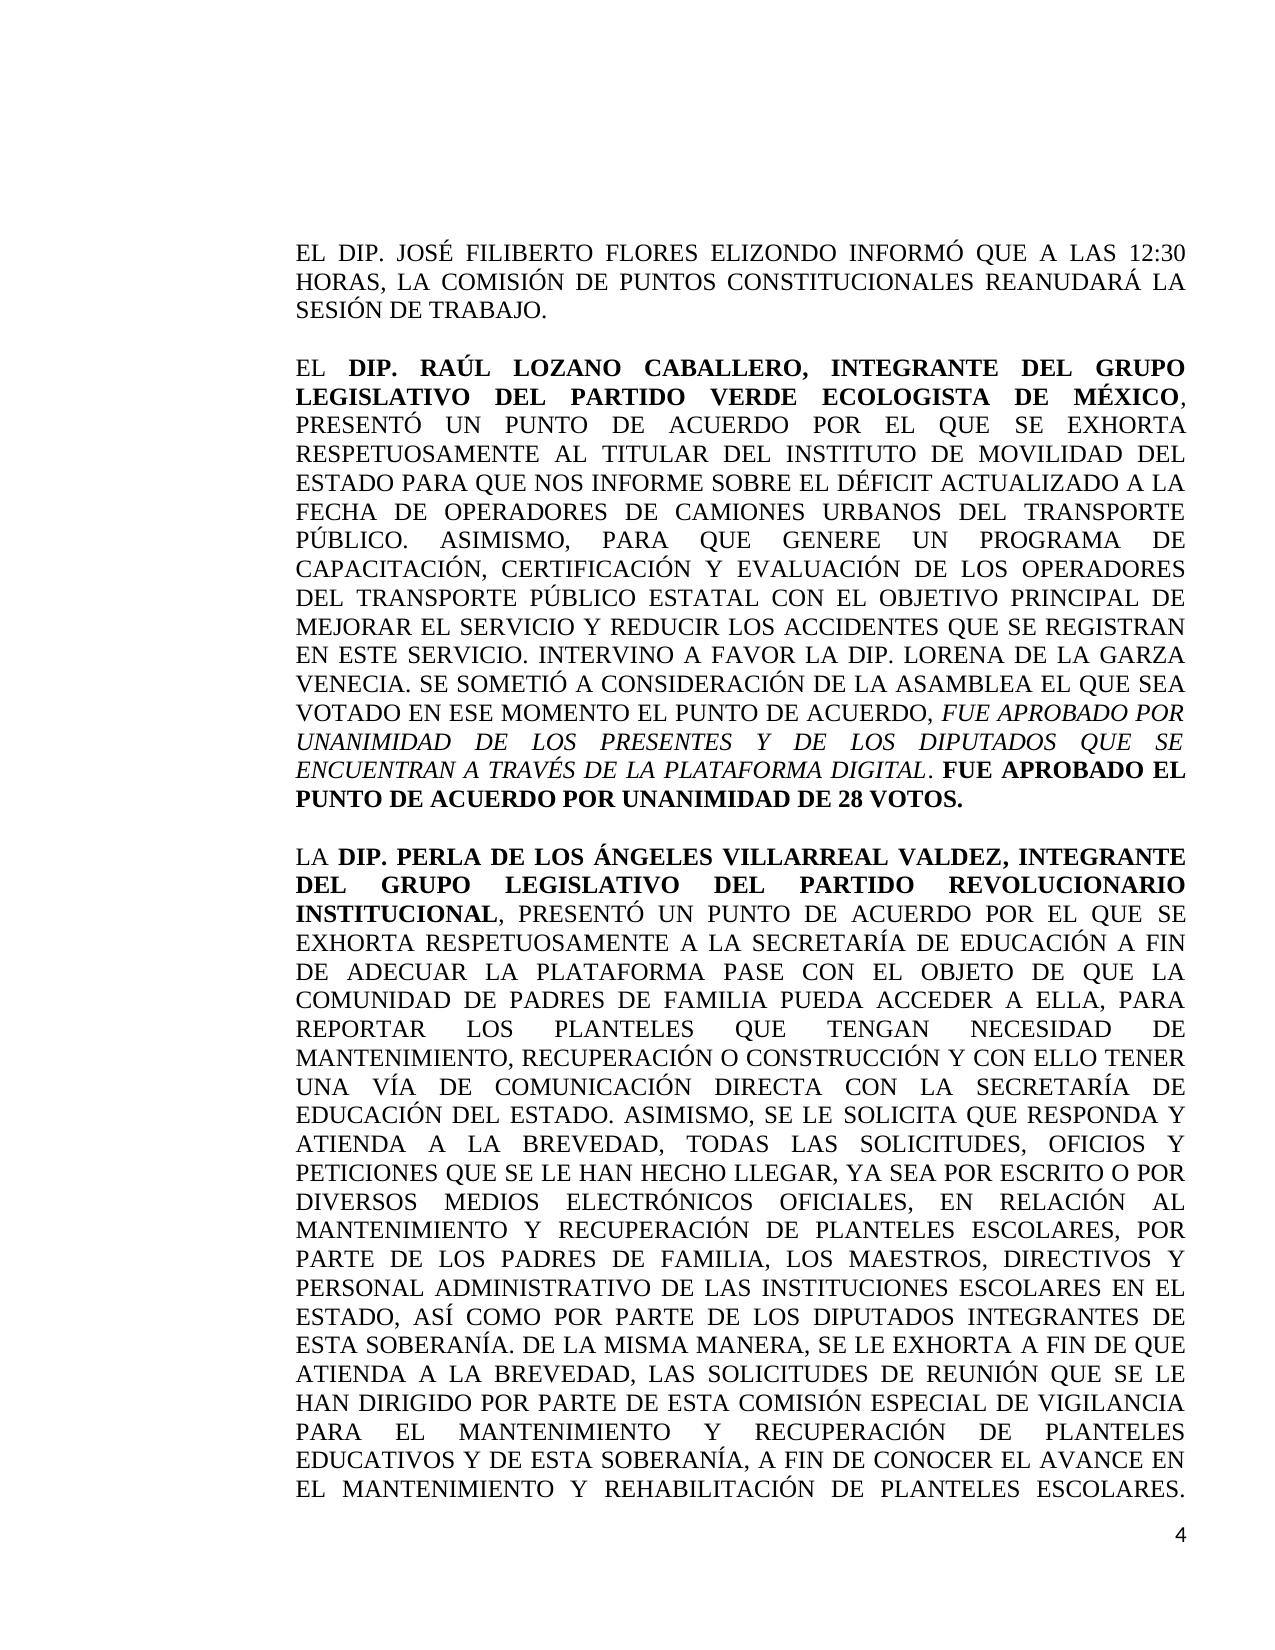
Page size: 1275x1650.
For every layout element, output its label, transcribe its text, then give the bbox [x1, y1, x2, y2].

text EL DIP. JOSÉ FILIBERTO FLORES ELIZONDO INFORMÓ QUE A LAS 12:30 HORAS, LA COMISIÓN DE PUNTOS CONSTITUCIONALES REANUDARÁ LA SESIÓN DE TRABAJO. [295, 238, 1186, 324]
text EL DIP. RAÚL LOZANO CABALLERO, INTEGRANTE DEL GRUPO LEGISLATIVO DEL PARTIDO VERDE ECOLOGISTA DE MÉXICO, PRESENTÓ UN PUNTO DE ACUERDO POR EL QUE SE EXHORTA RESPETUOSAMENTE AL TITULAR DEL INSTITUTO DE MOVILIDAD DEL ESTADO PARA QUE NOS INFORME SOBRE EL DÉFICIT ACTUALIZADO A LA FECHA DE OPERADORES DE CAMIONES URBANOS DEL TRANSPORTE PÚBLICO. ASIMISMO, PARA QUE GENERE UN PROGRAMA DE CAPACITACIÓN, CERTIFICACIÓN Y EVALUACIÓN DE LOS OPERADORES DEL TRANSPORTE PÚBLICO ESTATAL CON EL OBJETIVO PRINCIPAL DE MEJORAR EL SERVICIO Y REDUCIR LOS ACCIDENTES QUE SE REGISTRAN EN ESTE SERVICIO. INTERVINO A FAVOR LA DIP. LORENA DE LA GARZA VENECIA. SE SOMETIÓ A CONSIDERACIÓN DE LA ASAMBLEA EL QUE SEA VOTADO EN ESE MOMENTO EL PUNTO DE ACUERDO, FUE APROBADO POR UNANIMIDAD DE LOS PRESENTES Y DE LOS DIPUTADOS QUE SE ENCUENTRAN A TRAVÉS DE LA PLATAFORMA DIGITAL. FUE APROBADO EL PUNTO DE ACUERDO POR UNANIMIDAD DE 28 VOTOS. [295, 353, 1186, 813]
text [295, 842, 1186, 1503]
